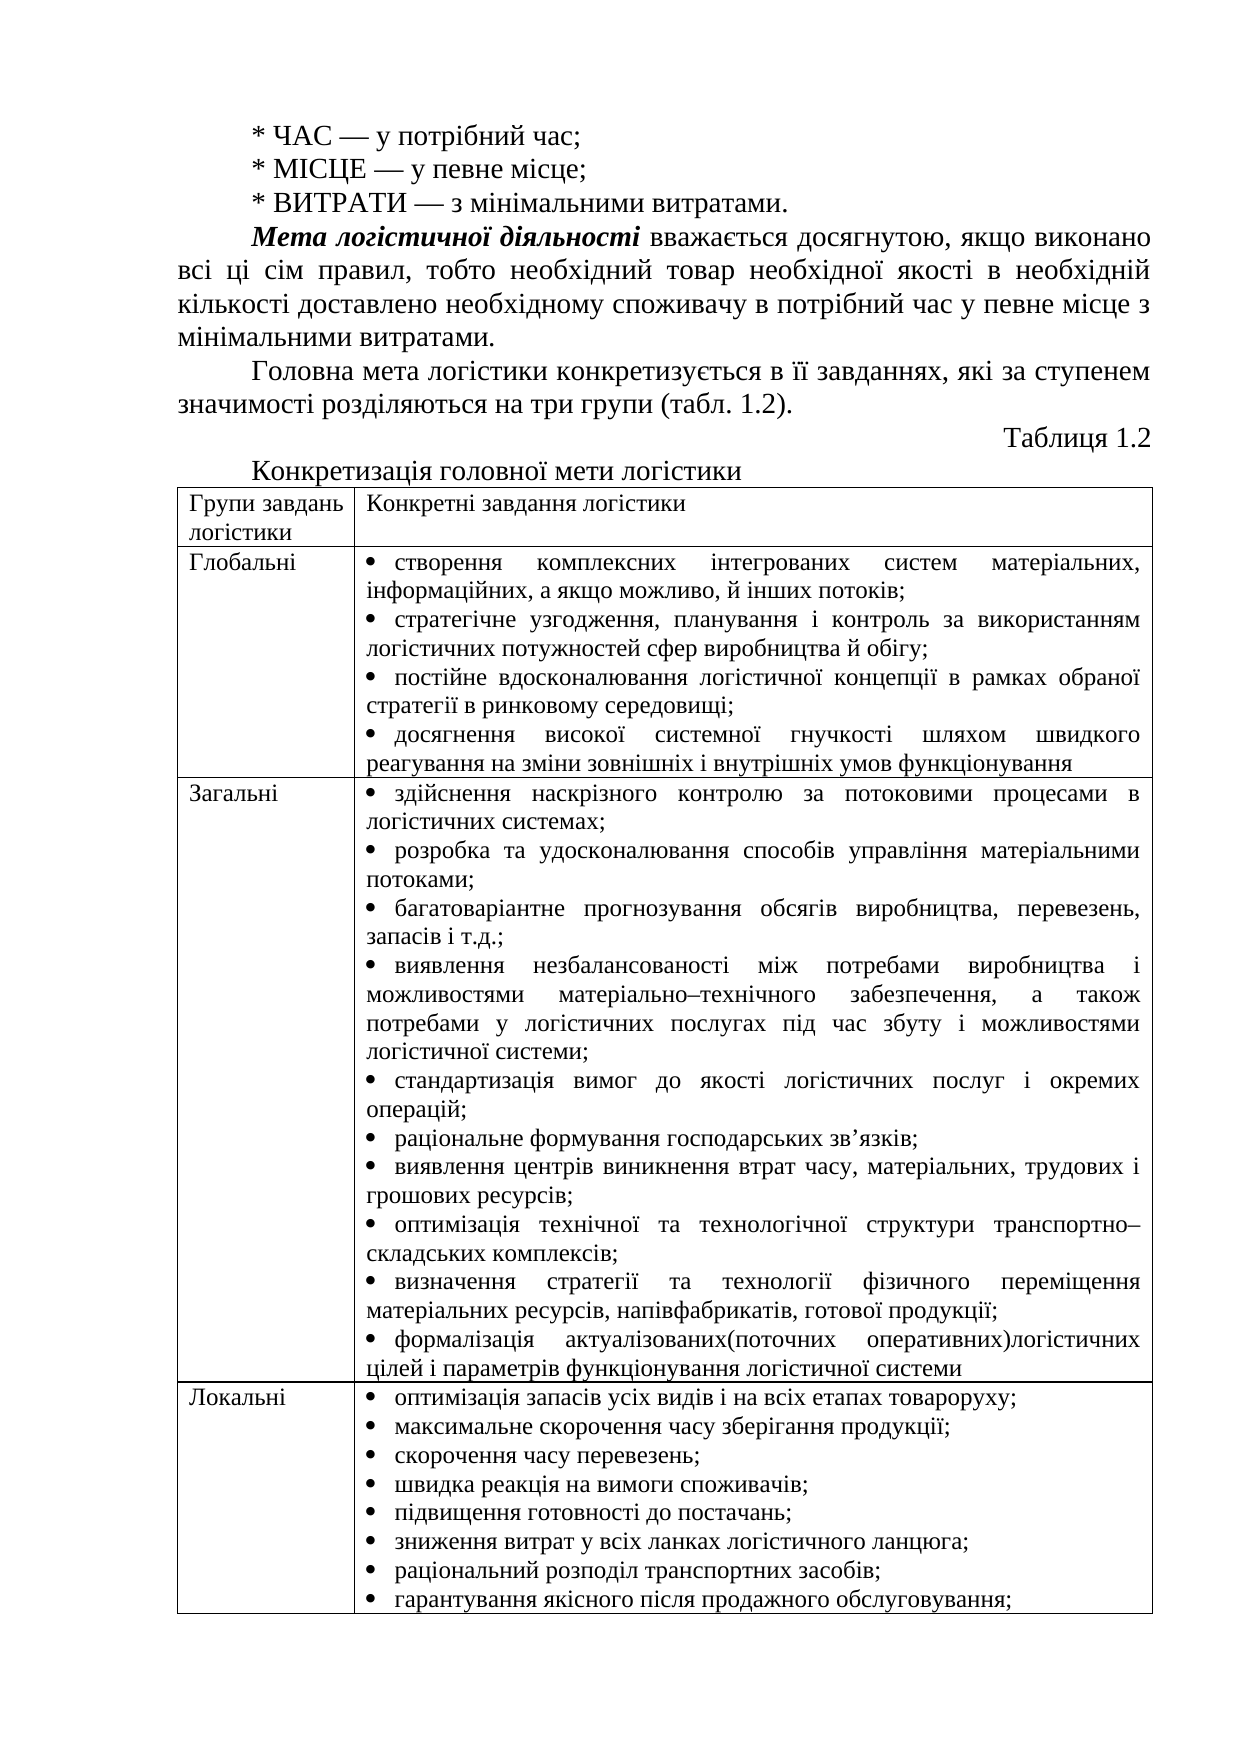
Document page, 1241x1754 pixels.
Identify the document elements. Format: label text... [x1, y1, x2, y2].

text Мета логістичної діяльності вважається досягнутою, якщо виконано всі ці сім правил, тобто необхідний товар необхідної якості в необхідній кількості доставлено необхідному споживачу в потрібний час у певне місце з мінімальними витратами. [177, 219, 1152, 353]
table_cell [355, 1383, 1152, 1612]
text * ВИТРАТИ — з мінімальними витратами. [177, 185, 1152, 219]
table_cell Локальні [178, 1383, 354, 1612]
table_cell створення комплексних інтегрованих систем матеріальних, інформаційних, а якщо можливо, й інших потоків; стратегічне узгодження, планування і контроль за використанням логістичних потужностей сфер виробництва й обігу; постійне вдосконалювання логістичної концепції в рамках обраної стратегії в ринковому середовищі; досягнення високої системної гнучкості шляхом швидкого реагування на зміни зовнішніх і внутрішніх умов функціонування [355, 547, 1152, 777]
text * МІСЦЕ — у певне місце; [177, 152, 1152, 185]
table_cell здійснення наскрізного контролю за потоковими процесами в логістичних системах; розробка та удосконалювання способів управління матеріальними потоками; багатоваріантне прогнозування обсягів виробництва, перевезень, запасів і т.д.; виявлення незбалансованості між потребами виробництва і можливостями матеріально–технічного забезпечення, а також потребами у логістичних послугах під час збуту і можливостями логістичної системи; стандартизація вимог до якості логістичних послуг і окремих операцій; раціональне формування господарських зв’язків; виявлення центрів виникнення втрат часу, матеріальних, трудових і грошових ресурсів; оптимізація технічної та технологічної структури транспортно–складських комплексів; визначення стратегії та технології фізичного переміщення матеріальних ресурсів, напівфабрикатів, готової продукції; формалізація актуалізованих(поточних оперативних)логістичних цілей і параметрів функціонування логістичної системи [355, 778, 1152, 1381]
table_header Конкретні завдання логістики [355, 488, 1152, 546]
text Конкретизація головної мети логістики [177, 453, 1152, 487]
table_cell Глобальні [178, 547, 354, 777]
table_header Групи завдань логістики [178, 488, 354, 546]
text * ЧАС — у потрібний час; [177, 118, 1152, 152]
text Таблиця 1.2 [177, 420, 1152, 453]
table_cell Загальні [178, 778, 354, 1381]
text Головна мета логістики конкретизується в її завданнях, які за ступенем значимості розділяються на три групи (табл. 1.2). [177, 353, 1152, 420]
